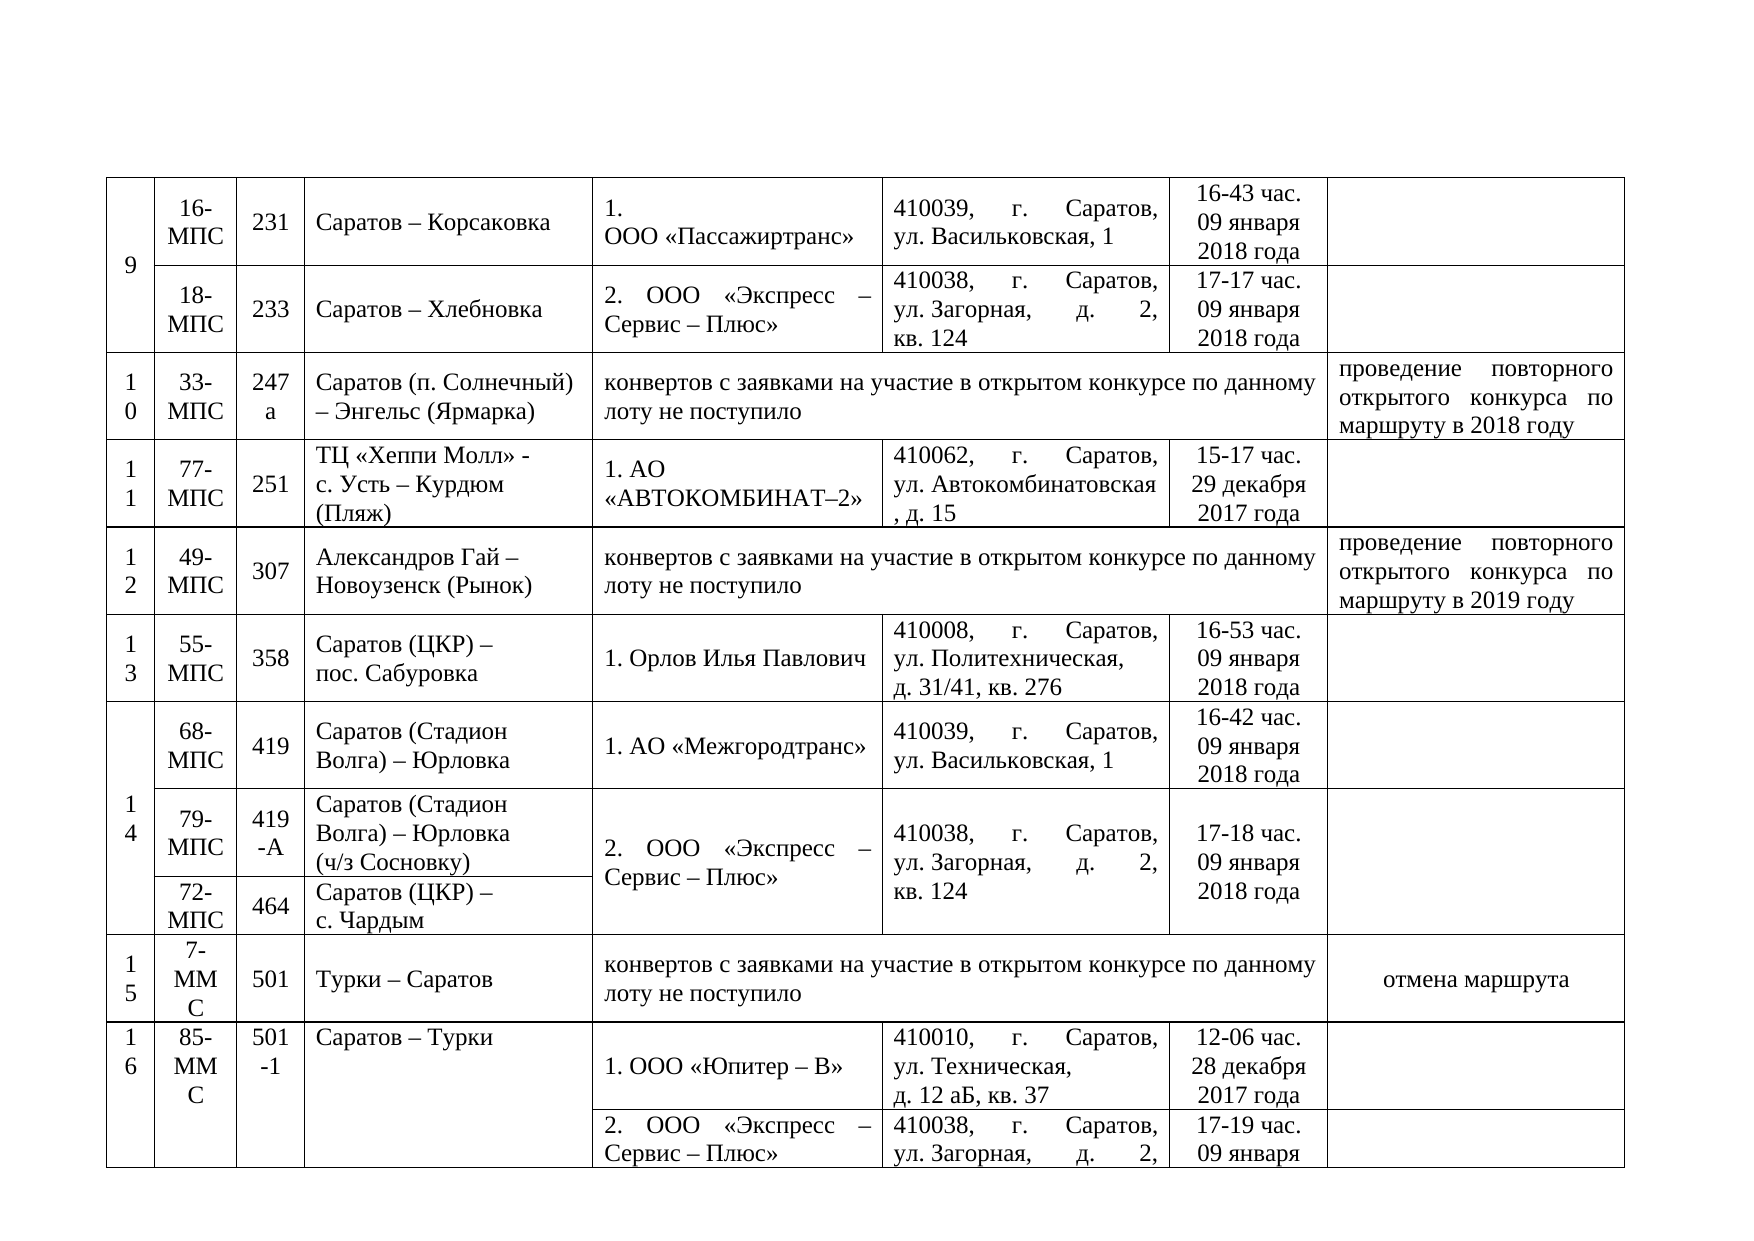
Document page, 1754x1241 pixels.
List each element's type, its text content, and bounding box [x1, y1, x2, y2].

table_cell 501-1 [237, 1023, 304, 1167]
table_cell 18-МПС [155, 266, 236, 352]
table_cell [1170, 1110, 1327, 1167]
table_cell 14 [107, 702, 154, 934]
table_cell проведение повторного открытого конкурса по маршруту в 2019 году [1328, 528, 1624, 614]
table_cell Саратов (ЦКР) – пос. Сабуровка [305, 615, 592, 701]
table_cell [1328, 702, 1624, 788]
table_cell 10 [107, 353, 154, 439]
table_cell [883, 1110, 1169, 1167]
table_cell 17-17 час. 09 января 2018 года [1170, 266, 1327, 352]
table_cell 9 [107, 178, 154, 352]
table_cell 15 [107, 935, 154, 1021]
table_cell 231 [237, 178, 304, 264]
table_cell 501 [237, 935, 304, 1021]
table_cell 68-МПС [155, 702, 236, 788]
table_cell конвертов с заявками на участие в открытом конкурсе по данному лоту не поступило [593, 528, 1327, 614]
table_cell [1328, 266, 1624, 352]
table_cell 13 [107, 615, 154, 701]
table_cell 419 [237, 702, 304, 788]
table_cell 1. АО «Межгородтранс» [593, 702, 882, 788]
table_cell 33-МПС [155, 353, 236, 439]
table_cell Саратов – Хлебновка [305, 266, 592, 352]
table_cell 410010, г. Саратов, ул. Техническая, д. 12 аБ, кв. 37 [883, 1023, 1169, 1109]
table_cell 247 а [237, 353, 304, 439]
table_cell 358 [237, 615, 304, 701]
table_cell Турки – Саратов [305, 935, 592, 1021]
table_cell 16-53 час. 09 января 2018 года [1170, 615, 1327, 701]
table_cell 11 [107, 440, 154, 526]
table_cell 15-17 час. 29 декабря 2017 года [1170, 440, 1327, 526]
table_cell 16 [107, 1023, 154, 1167]
table_cell 16-43 час. 09 января 2018 года [1170, 178, 1327, 264]
table_cell 77-МПС [155, 440, 236, 526]
table_cell 12 [107, 528, 154, 614]
table_cell Саратов (Стадион Волга) – Юрловка (ч/з Сосновку) [305, 789, 592, 876]
table_cell ТЦ «Хеппи Молл» - с. Усть – Курдюм (Пляж) [305, 440, 592, 526]
table_cell 2. ООО «Экспресс – Сервис – Плюс» [593, 789, 882, 934]
table_cell 17-18 час. 09 января 2018 года [1170, 789, 1327, 934]
table_cell 72-МПС [155, 877, 236, 934]
table_cell 410039, г. Саратов, ул. Васильковская, 1 [883, 702, 1169, 788]
table_cell Саратов (ЦКР) – с. Чардым [305, 877, 592, 934]
table_cell Саратов – Турки [305, 1023, 592, 1167]
table_cell [1328, 178, 1624, 264]
table_cell проведение повторного открытого конкурса по маршруту в 2018 году [1328, 353, 1624, 439]
table_cell конвертов с заявками на участие в открытом конкурсе по данному лоту не поступило [593, 353, 1327, 439]
table_cell [1328, 1023, 1624, 1109]
table_cell 1. ООО «Пассажиртранс» [593, 178, 882, 264]
table_cell 2. ООО «Экспресс – Сервис – Плюс» [593, 266, 882, 352]
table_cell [593, 1110, 882, 1167]
table_cell Саратов (п. Солнечный) – Энгельс (Ярмарка) [305, 353, 592, 439]
table_cell Александров Гай – Новоузенск (Рынок) [305, 528, 592, 614]
table_cell 1. Орлов Илья Павлович [593, 615, 882, 701]
table_cell 419-А [237, 789, 304, 876]
table_cell 49-МПС [155, 528, 236, 614]
table_cell 1. АО «АВТОКОМБИНАТ–2» [593, 440, 882, 526]
table_cell [1328, 789, 1624, 934]
table_cell 410038, г. Саратов, ул. Загорная, д. 2, кв. 124 [883, 266, 1169, 352]
table_cell 410008, г. Саратов, ул. Политехническая, д. 31/41, кв. 276 [883, 615, 1169, 701]
table_cell Саратов – Корсаковка [305, 178, 592, 264]
table_cell 410062, г. Саратов, ул. Автокомбинатовская, д. 15 [883, 440, 1169, 526]
table_cell 410038, г. Саратов, ул. Загорная, д. 2, кв. 124 [883, 789, 1169, 934]
table_cell 1. ООО «Юпитер – В» [593, 1023, 882, 1109]
table_cell 251 [237, 440, 304, 526]
table_cell 85-ММС [155, 1023, 236, 1167]
table_cell [1328, 440, 1624, 526]
table_cell 7-ММС [155, 935, 236, 1021]
table_cell 233 [237, 266, 304, 352]
table_cell 16-42 час. 09 января 2018 года [1170, 702, 1327, 788]
table_cell 16-МПС [155, 178, 236, 264]
table_cell [1328, 615, 1624, 701]
table_cell 55-МПС [155, 615, 236, 701]
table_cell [883, 178, 1169, 264]
table_cell конвертов с заявками на участие в открытом конкурсе по данному лоту не поступило [593, 935, 1327, 1021]
table_cell Саратов (Стадион Волга) – Юрловка [305, 702, 592, 788]
table_cell 12-06 час. 28 декабря 2017 года [1170, 1023, 1327, 1109]
table_cell 307 [237, 528, 304, 614]
table_cell отмена маршрута [1328, 935, 1624, 1021]
table_cell 464 [237, 877, 304, 934]
table_cell 79-МПС [155, 789, 236, 876]
table_cell [1328, 1110, 1624, 1167]
